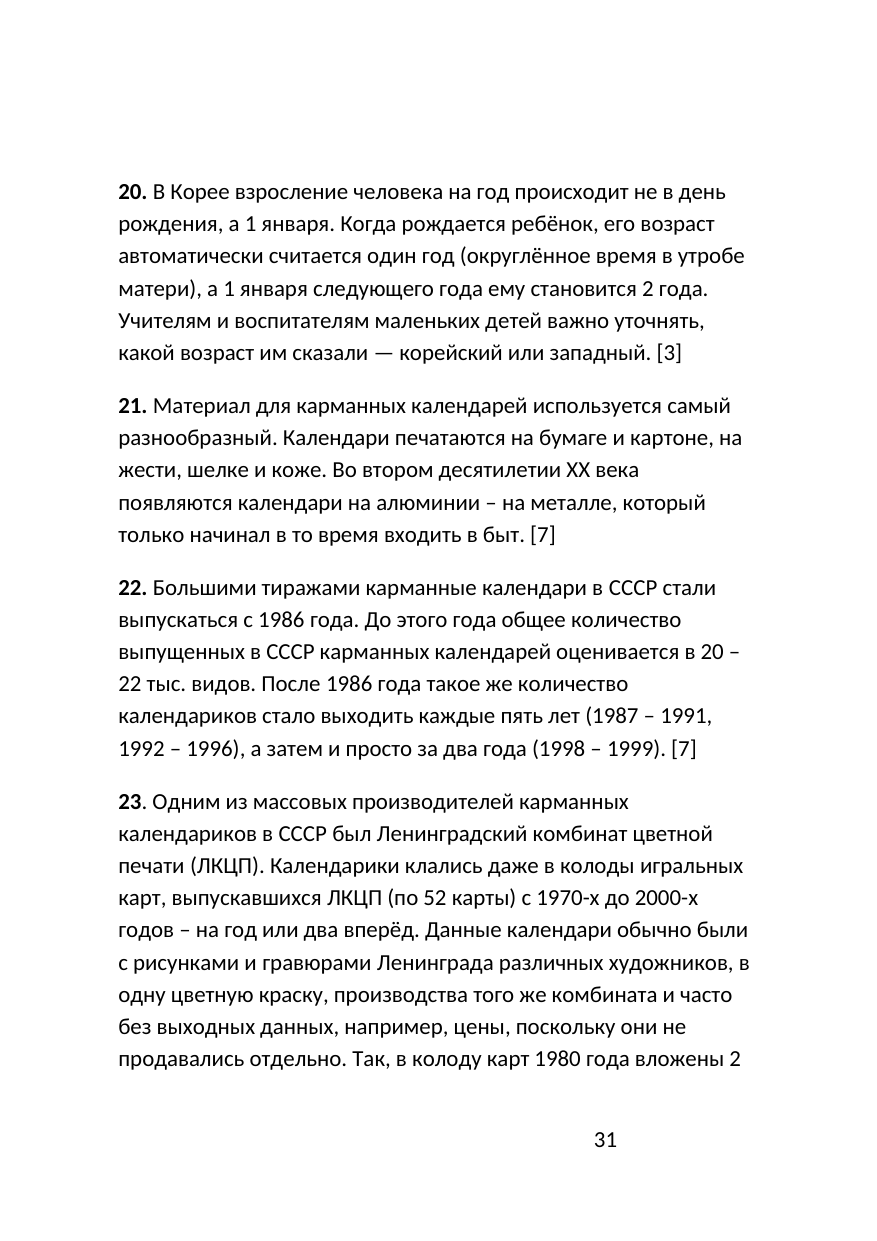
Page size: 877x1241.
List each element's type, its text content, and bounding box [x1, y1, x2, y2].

text 22. Большими тиражами карманные календари в СССР стали выпускаться с 1986 года. До этого года общее количество выпущенных в СССР карманных календарей оценивается в 20 – 22 тыс. видов. После 1986 года такое же количество календариков стало выходить каждые пять лет (1987 – 1991, 1992 – 1996), а затем и просто за два года (1998 – 1999). [7] [118, 573, 759, 762]
text 20. В Корее взросление человека на год происходит не в день рождения, а 1 января. Когда рождается ребёнок, его возраст автоматически считается один год (округлённое время в утробе матери), а 1 января следующего года ему становится 2 года. Учителям и воспитателям маленьких детей важно уточнять, какой возраст им сказали — корейский или западный. [3] [118, 177, 759, 366]
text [118, 787, 759, 1072]
text 21. Материал для карманных календарей используется самый разнообразный. Календари печатаются на бумаге и картоне, на жести, шелке и коже. Во втором десятилетии ХХ века появляются календари на алюминии – на металле, который только начинал в то время входить в быт. [7] [118, 391, 759, 548]
